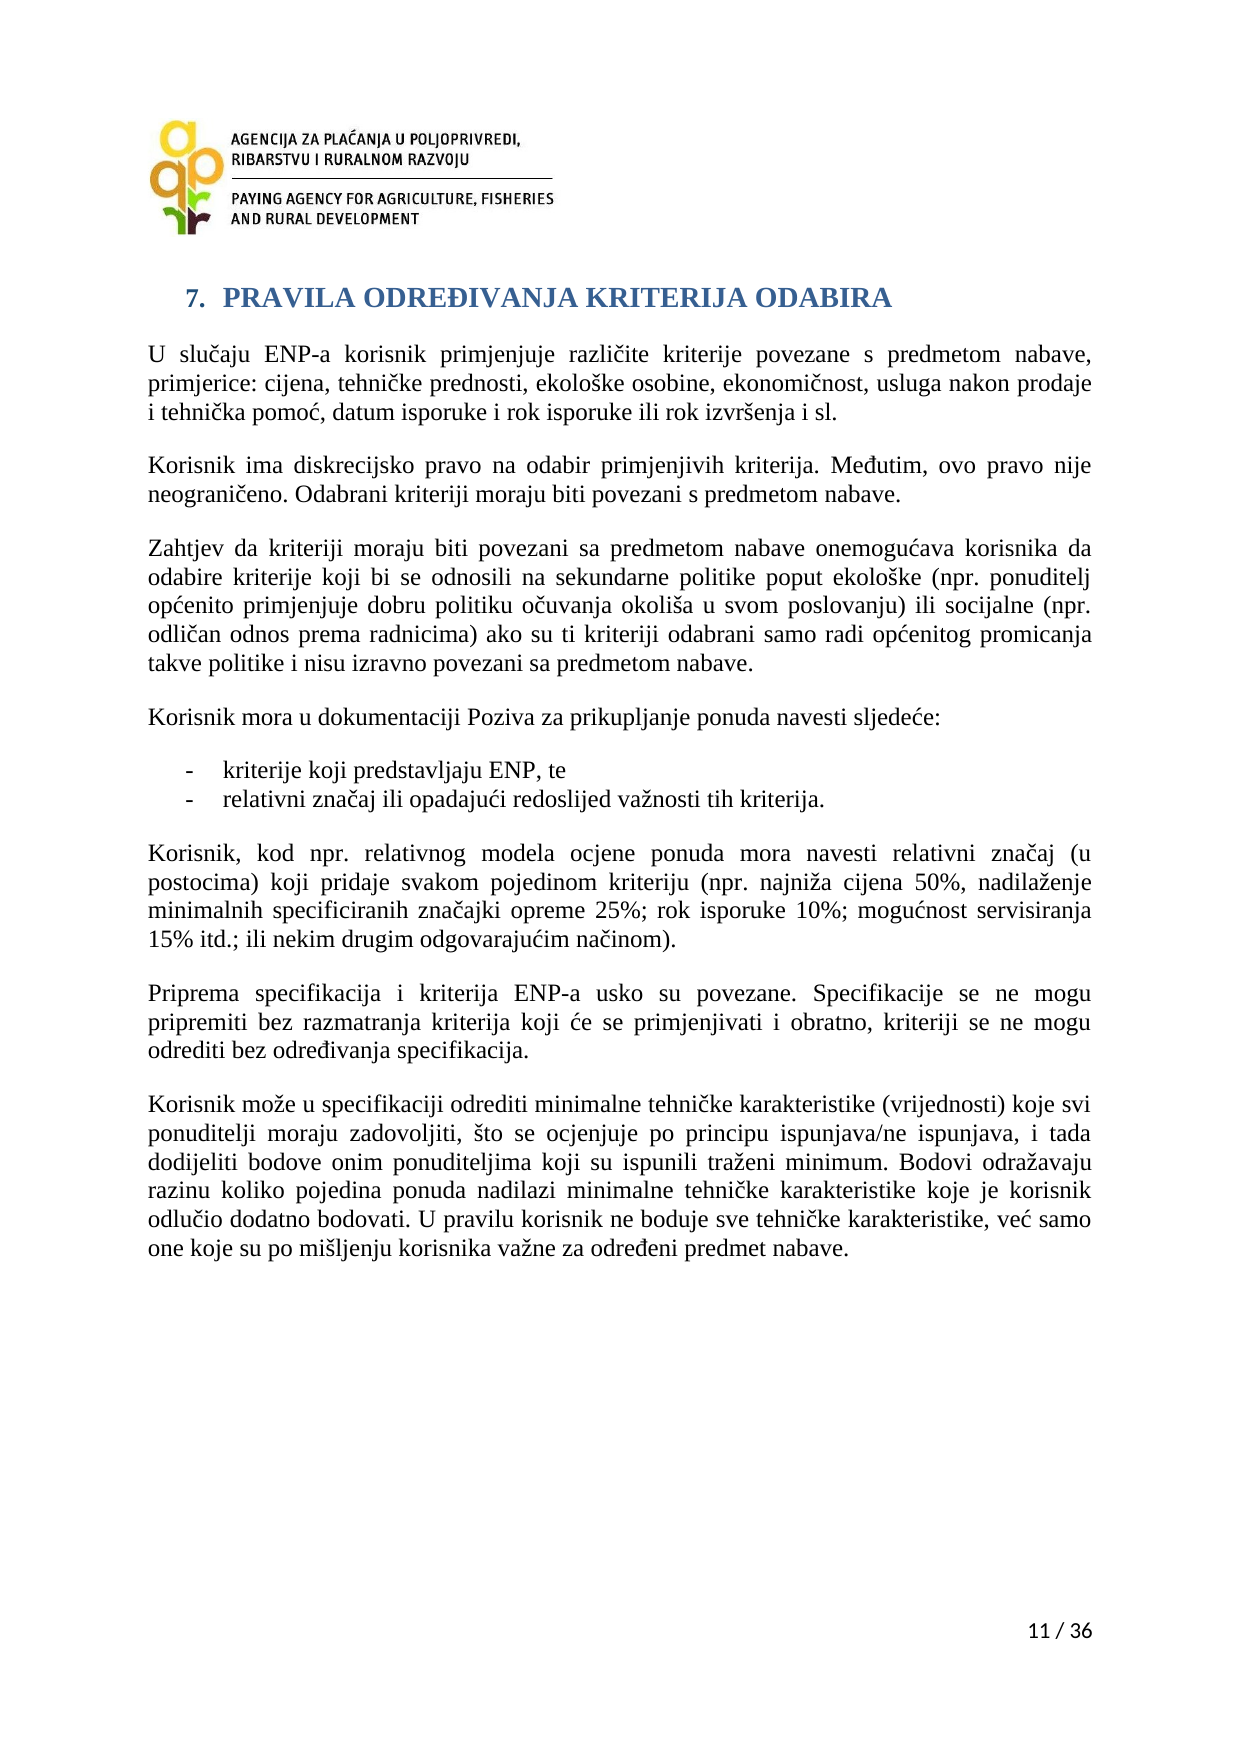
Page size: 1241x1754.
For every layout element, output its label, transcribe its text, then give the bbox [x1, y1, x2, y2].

text Korisnik ima diskrecijsko pravo na odabir primjenjivih kriterija. Međutim, ovo pravo nije neograničeno. Odabrani kriteriji moraju biti povezani s predmetom nabave. [148, 450, 1093, 508]
text Korisnik mora u dokumentaciji Poziva za prikupljanje ponuda navesti sljedeće: [148, 702, 1093, 730]
text Zahtjev da kriteriji moraju biti povezani sa predmetom nabave onemogućava korisnika da odabire kriterije koji bi se odnosili na sekundarne politike poput ekološke (npr. ponuditelj općenito primjenjuje dobru politiku očuvanja okoliša u svom poslovanju) ili socijalne (npr. odličan odnos prema radnicima) ako su ti kriteriji odabrani samo radi općenitog promicanja takve politike i nisu izravno povezani sa predmetom nabave. [148, 533, 1093, 677]
subtitle PRAVILA ODREĐIVANJA KRITERIJA ODABIRA [185, 281, 1093, 314]
picture [147, 118, 566, 237]
text Korisnik može u specifikaciji odrediti minimalne tehničke karakteristike (vrijednosti) koje svi ponuditelji moraju zadovoljiti, što se ocjenjuje po principu ispunjava/ne ispunjava, i tada dodijeliti bodove onim ponuditeljima koji su ispunili traženi minimum. Bodovi odražavaju razinu koliko pojedina ponuda nadilazi minimalne tehničke karakteristike koje je korisnik odlučio dodatno bodovati. U pravilu korisnik ne boduje sve tehničke karakteristike, već samo one koje su po mišljenju korisnika važne za određeni predmet nabave. [148, 1089, 1093, 1262]
list kriterije koji predstavljaju ENP, te [185, 755, 1093, 784]
text Priprema specifikacija i kriterija ENP-a usko su povezane. Specifikacije se ne mogu pripremiti bez razmatranja kriterija koji će se primjenjivati i obratno, kriteriji se ne mogu odrediti bez određivanja specifikacija. [148, 978, 1093, 1064]
list relativni značaj ili opadajući redoslijed važnosti tih kriterija. [185, 784, 1093, 813]
text U slučaju ENP-a korisnik primjenjuje različite kriterije povezane s predmetom nabave, primjerice: cijena, tehničke prednosti, ekološke osobine, ekonomičnost, usluga nakon prodaje i tehnička pomoć, datum isporuke i rok isporuke ili rok izvršenja i sl. [148, 339, 1093, 425]
text Korisnik, kod npr. relativnog modela ocjene ponuda mora navesti relativni značaj (u postocima) koji pridaje svakom pojedinom kriteriju (npr. najniža cijena 50%, nadilaženje minimalnih specificiranih značajki opreme 25%; rok isporuke 10%; mogućnost servisiranja 15% itd.; ili nekim drugim odgovarajućim načinom). [148, 838, 1093, 953]
